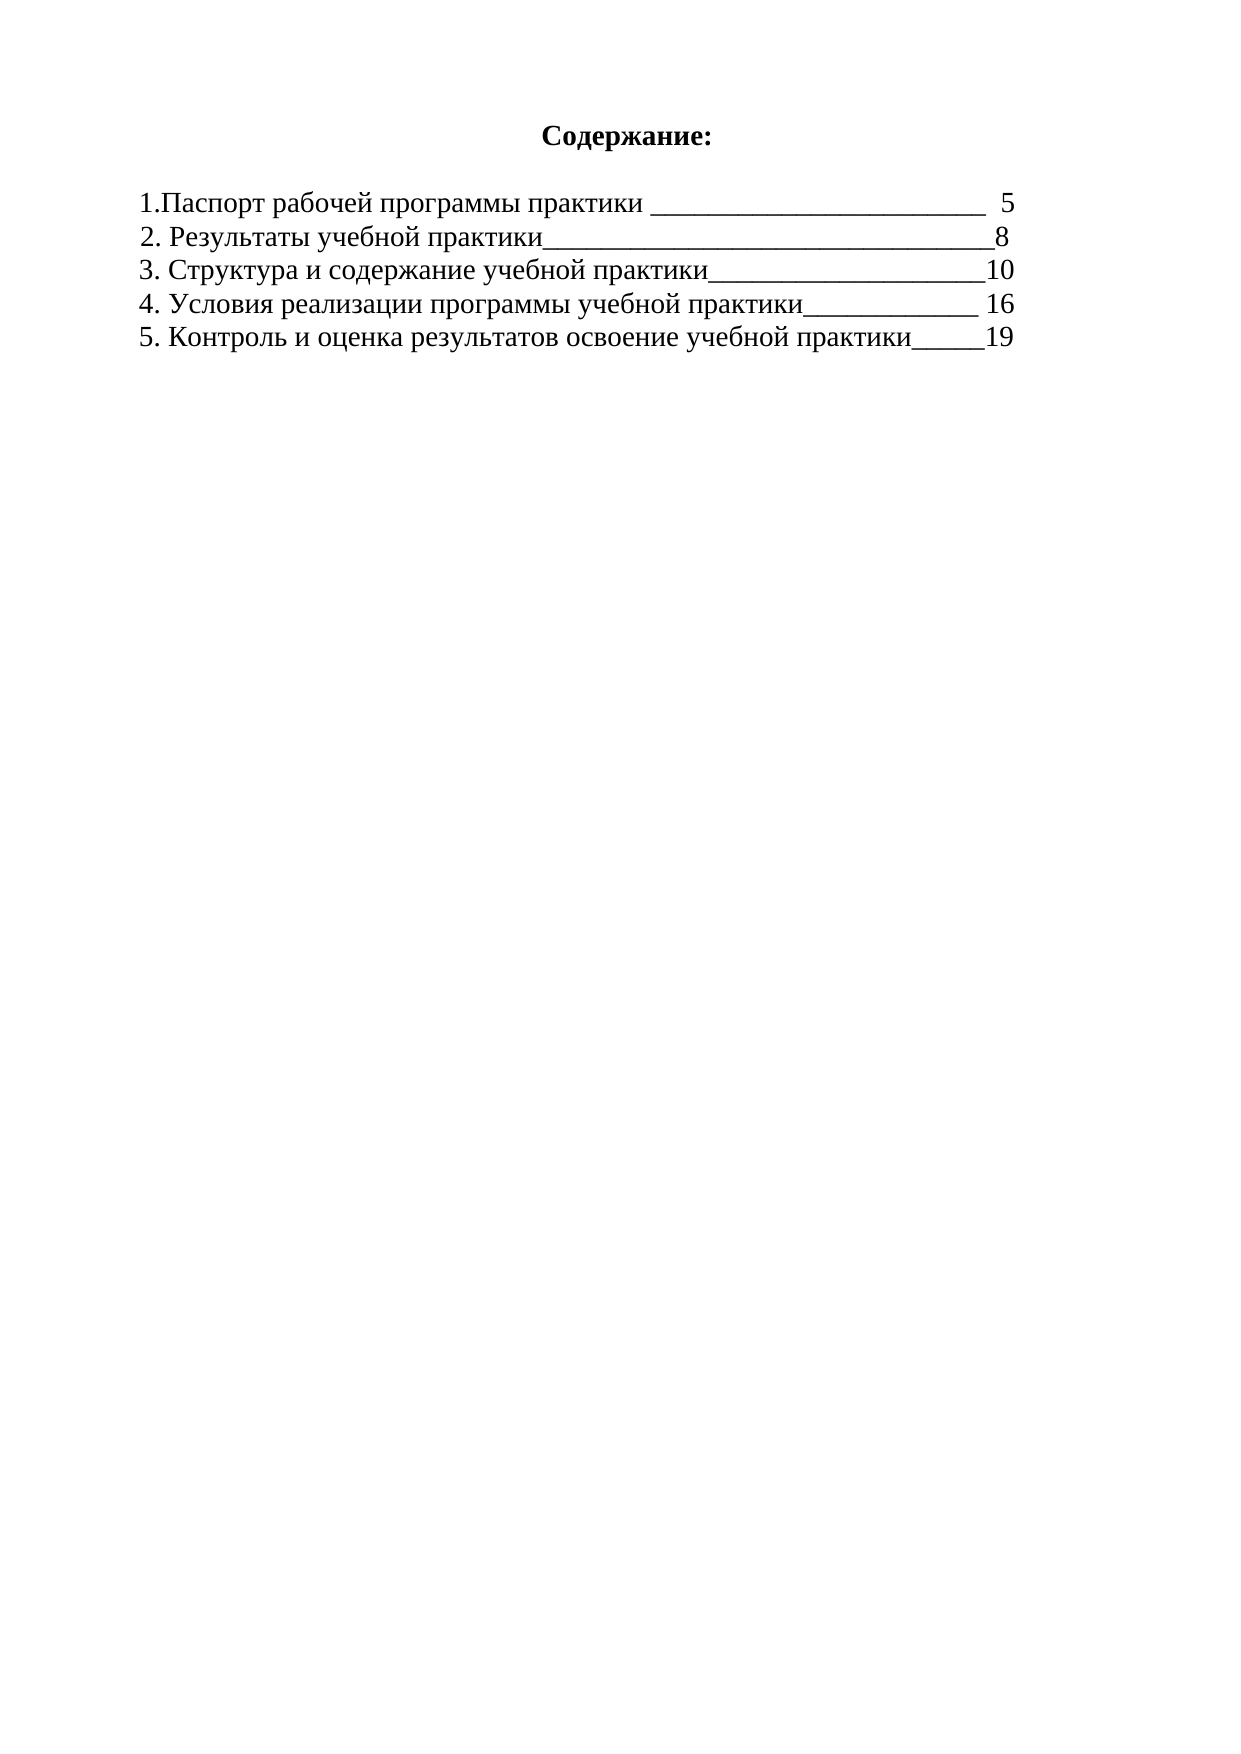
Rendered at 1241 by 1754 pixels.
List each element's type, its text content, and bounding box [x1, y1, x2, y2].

text 3. Структура и содержание учебной практики___________________10 [102, 252, 1152, 286]
text 1.Паспорт рабочей программы практики _______________________ 5 2. Результаты учебной практики_______________________________8 [102, 185, 1152, 252]
text Содержание: [102, 118, 1152, 152]
text 5. Контроль и оценка результатов освоение учебной практики_____19 [102, 319, 1152, 353]
text 4. Условия реализации программы учебной практики____________ 16 [102, 286, 1152, 319]
